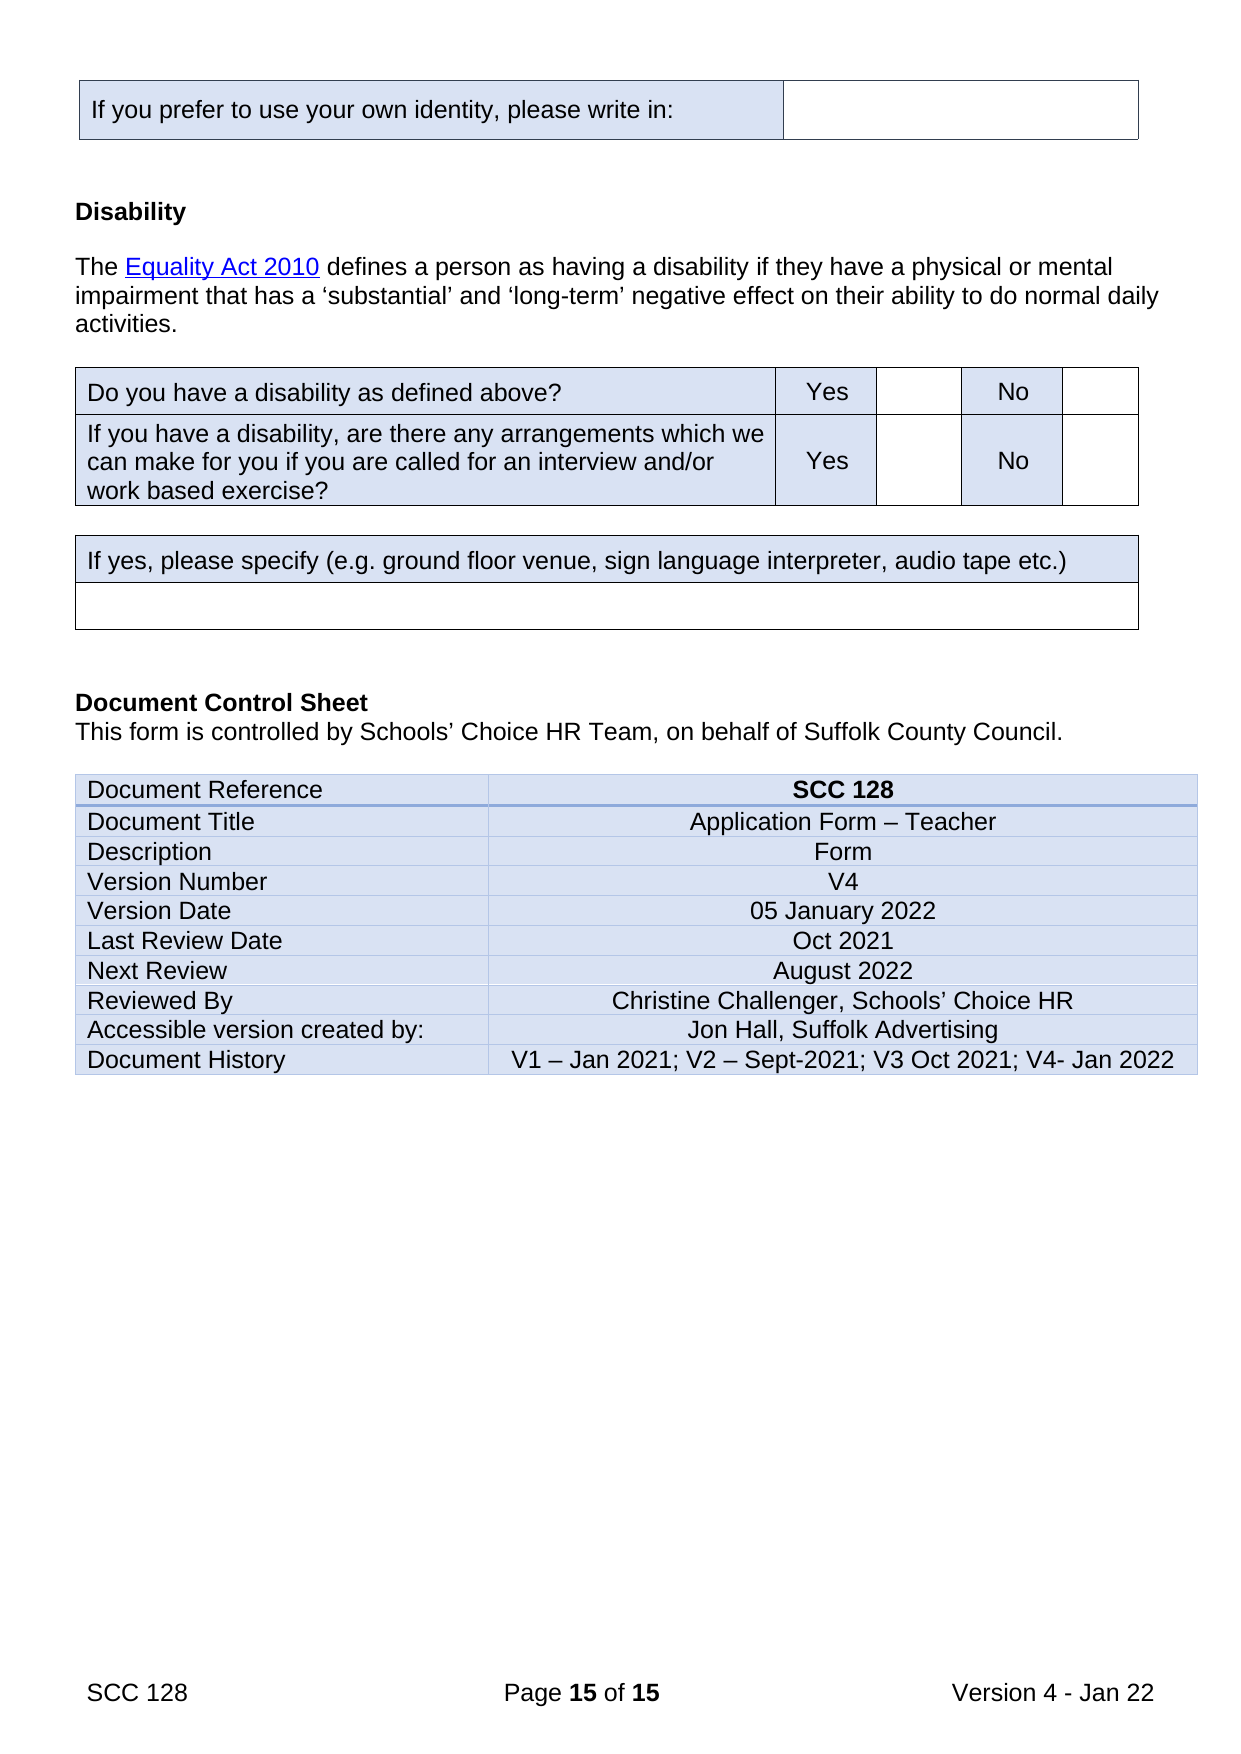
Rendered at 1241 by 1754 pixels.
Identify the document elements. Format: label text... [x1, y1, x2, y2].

text The Equality Act 2010 defines a person as having a disability if they have a physical or mental impairment that has a ‘substantial’ and ‘long-term’ negative effect on their ability to do normal daily activities. [75, 252, 1162, 338]
table_cell Form [489, 837, 1197, 865]
table_cell Document Title [76, 807, 488, 836]
table_cell Document History [76, 1045, 488, 1074]
subtitle Document Control Sheet [75, 688, 1162, 716]
subtitle Disability [75, 197, 1162, 226]
table_cell V1 – Jan 2021; V2 – Sept-2021; V3 Oct 2021; V4- Jan 2022 [489, 1045, 1197, 1074]
table_cell If you prefer to use your own identity, please write in: [80, 81, 783, 139]
table_cell [877, 415, 961, 505]
table_header SCC 128 [489, 775, 1197, 804]
text This form is controlled by Schools’ Choice HR Team, on behalf of Suffolk County Council. [75, 716, 1162, 745]
table_header If yes, please specify (e.g. ground floor venue, sign language interpreter, audio tape etc.) [76, 536, 1138, 582]
table_cell If you have a disability, are there any arrangements which we can make for you if you are called for an interview and/or work based exercise? [76, 415, 775, 505]
table_header No [962, 368, 1062, 414]
table_cell Oct 2021 [489, 926, 1197, 955]
table_header [877, 368, 961, 414]
table_cell V4 [489, 866, 1197, 895]
table_cell Yes [776, 415, 876, 505]
table_cell Version Date [76, 896, 488, 925]
table_cell Christine Challenger, Schools’ Choice HR [489, 986, 1197, 1014]
table_cell No [962, 415, 1062, 505]
table_cell Reviewed By [76, 986, 488, 1014]
table_cell Last Review Date [76, 926, 488, 955]
table_cell [784, 81, 1138, 139]
table_header Yes [776, 368, 876, 414]
table_cell 05 January 2022 [489, 896, 1197, 925]
table_header Document Reference [76, 775, 488, 804]
table_cell August 2022 [489, 956, 1197, 984]
table_cell Next Review [76, 956, 488, 984]
table_header Do you have a disability as defined above? [76, 368, 775, 414]
table_cell [76, 583, 1138, 629]
table_cell Accessible version created by: [76, 1015, 488, 1044]
table_cell [1063, 415, 1138, 505]
table_cell Jon Hall, Suffolk Advertising [489, 1015, 1197, 1044]
table_cell Version Number [76, 866, 488, 895]
table_cell Application Form – Teacher [489, 807, 1197, 836]
table_cell Description [76, 837, 488, 865]
table_header [1063, 368, 1138, 414]
